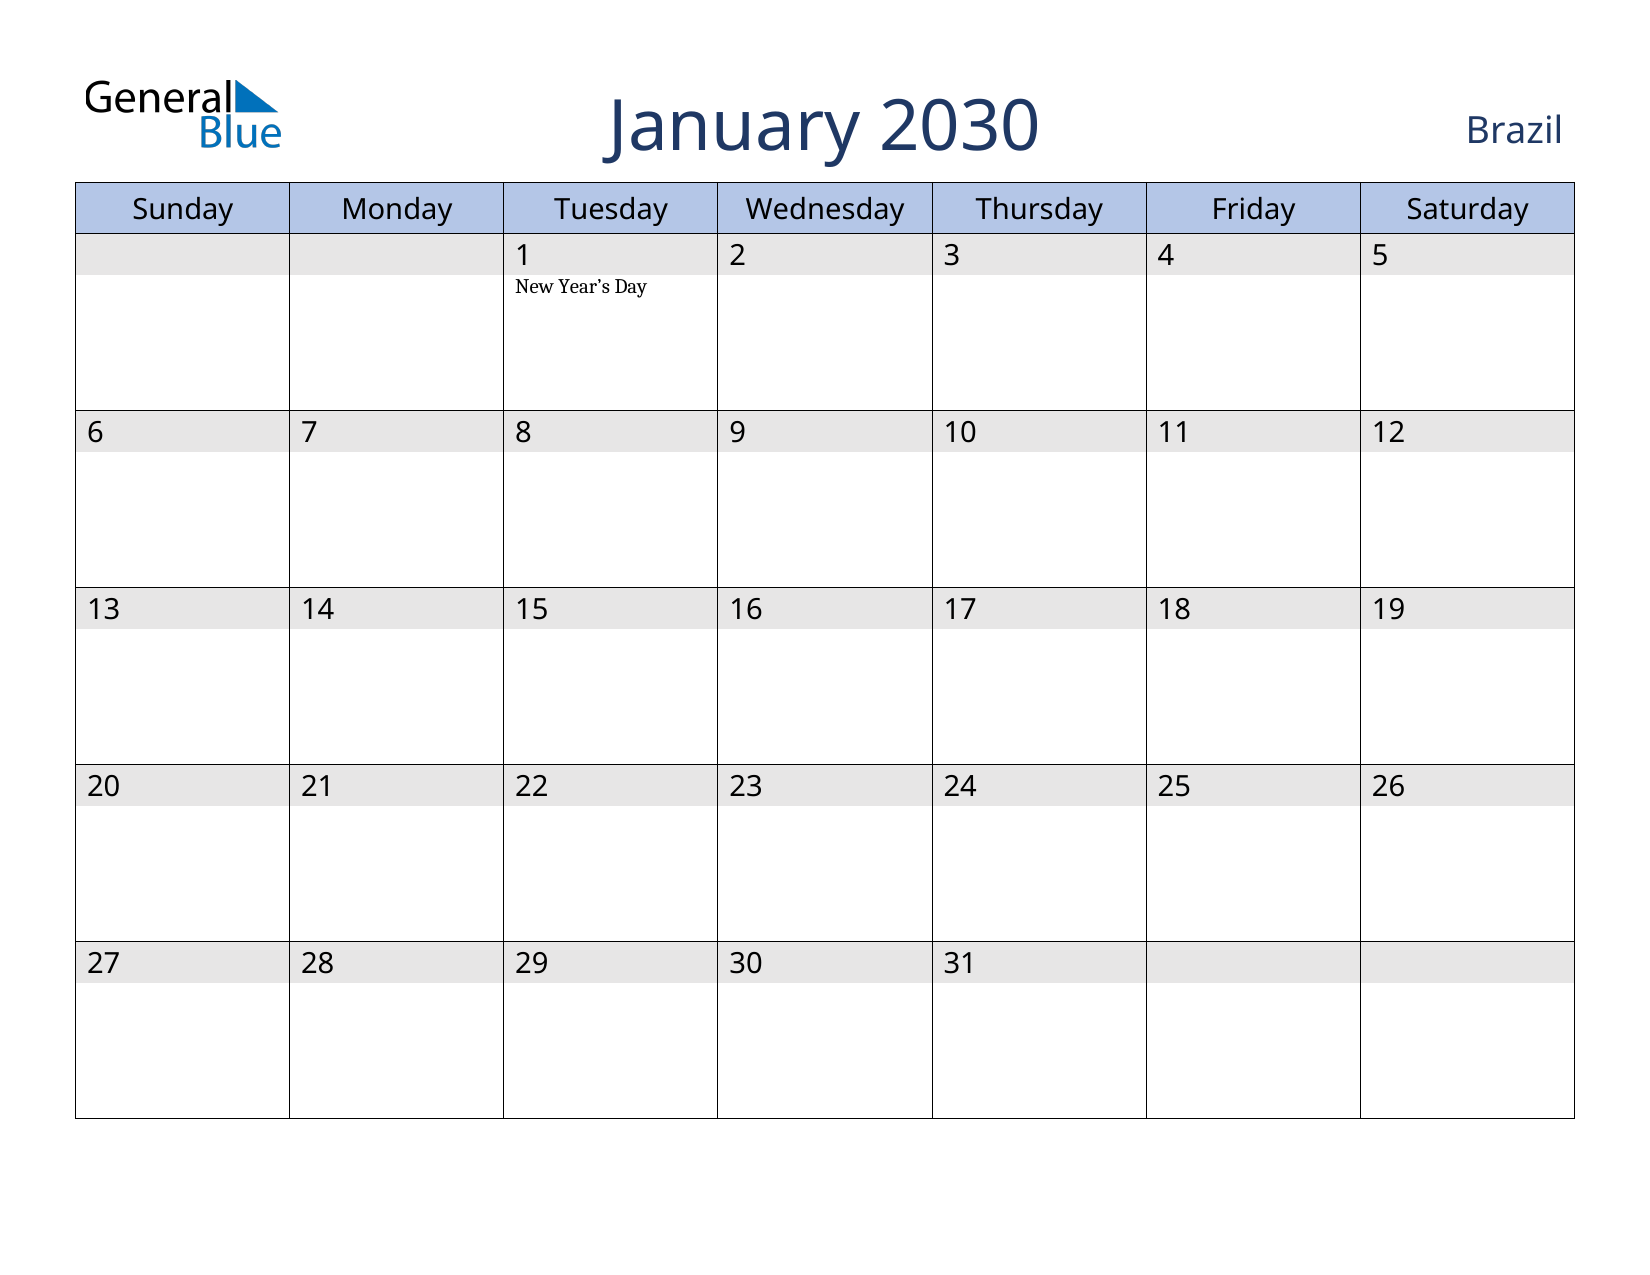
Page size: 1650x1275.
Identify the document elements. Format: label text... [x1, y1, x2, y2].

table_cell [76, 234, 289, 275]
table_cell 27 [76, 942, 289, 983]
table_cell 6 [76, 411, 289, 452]
table_cell [1361, 629, 1574, 764]
table_cell 15 [504, 588, 717, 629]
table_cell 31 [933, 942, 1146, 983]
table_cell [718, 983, 932, 1118]
table_cell [290, 234, 503, 275]
picture [86, 80, 281, 148]
table_cell 7 [290, 411, 503, 452]
table_cell [504, 983, 717, 1118]
table_cell Monday [290, 183, 503, 233]
table_cell 19 [1361, 588, 1574, 629]
table_cell Thursday [933, 183, 1146, 233]
table_cell [933, 806, 1146, 941]
table_cell 14 [290, 588, 503, 629]
table_cell 9 [718, 411, 932, 452]
table_cell Friday [1147, 183, 1360, 233]
table_cell Sunday [76, 183, 289, 233]
table_cell 20 [76, 765, 289, 806]
table_cell [718, 275, 932, 410]
table_cell 1 [504, 234, 717, 275]
table_header Brazil [1146, 75, 1574, 182]
table_cell 3 [933, 234, 1146, 275]
table_cell 11 [1147, 411, 1360, 452]
table_cell [1147, 983, 1360, 1118]
table_cell [1361, 275, 1574, 410]
table_cell [1147, 942, 1360, 983]
table_cell [504, 452, 717, 587]
table_cell [76, 275, 289, 410]
table_header [76, 75, 503, 182]
table_cell [1147, 452, 1360, 587]
table_cell [76, 452, 289, 587]
table_cell [1361, 452, 1574, 587]
table_cell Tuesday [504, 183, 717, 233]
table_cell 18 [1147, 588, 1360, 629]
table_cell [290, 275, 503, 410]
table_cell 24 [933, 765, 1146, 806]
table_cell [76, 629, 289, 764]
table_cell [290, 629, 503, 764]
table_cell Wednesday [718, 183, 932, 233]
table_cell [933, 983, 1146, 1118]
table_cell 4 [1147, 234, 1360, 275]
table_cell [933, 452, 1146, 587]
table_cell [290, 806, 503, 941]
table_cell [1147, 629, 1360, 764]
table_cell [1147, 275, 1360, 410]
table_cell [76, 983, 289, 1118]
table_cell [504, 629, 717, 764]
table_cell [933, 629, 1146, 764]
table_cell 25 [1147, 765, 1360, 806]
table_cell [504, 806, 717, 941]
table_cell New Year’s Day [504, 275, 717, 410]
table_cell 16 [718, 588, 932, 629]
table_cell [1361, 942, 1574, 983]
table_header January 2030 [504, 75, 1146, 182]
table_cell 2 [718, 234, 932, 275]
table_cell 26 [1361, 765, 1574, 806]
table_cell [1147, 806, 1360, 941]
table_cell 30 [718, 942, 932, 983]
table_cell 5 [1361, 234, 1574, 275]
table_cell 22 [504, 765, 717, 806]
table_cell 10 [933, 411, 1146, 452]
table_cell 23 [718, 765, 932, 806]
table_cell 8 [504, 411, 717, 452]
table_cell 13 [76, 588, 289, 629]
table_cell [718, 629, 932, 764]
table_cell [290, 452, 503, 587]
table_cell 29 [504, 942, 717, 983]
table_cell [1361, 983, 1574, 1118]
table_cell [1361, 806, 1574, 941]
table_cell [290, 983, 503, 1118]
table_cell [76, 806, 289, 941]
table_cell 21 [290, 765, 503, 806]
table_cell 12 [1361, 411, 1574, 452]
table_cell [718, 806, 932, 941]
table_cell [718, 452, 932, 587]
table_cell [933, 275, 1146, 410]
table_cell Saturday [1361, 183, 1574, 233]
table_cell 17 [933, 588, 1146, 629]
table_cell 28 [290, 942, 503, 983]
